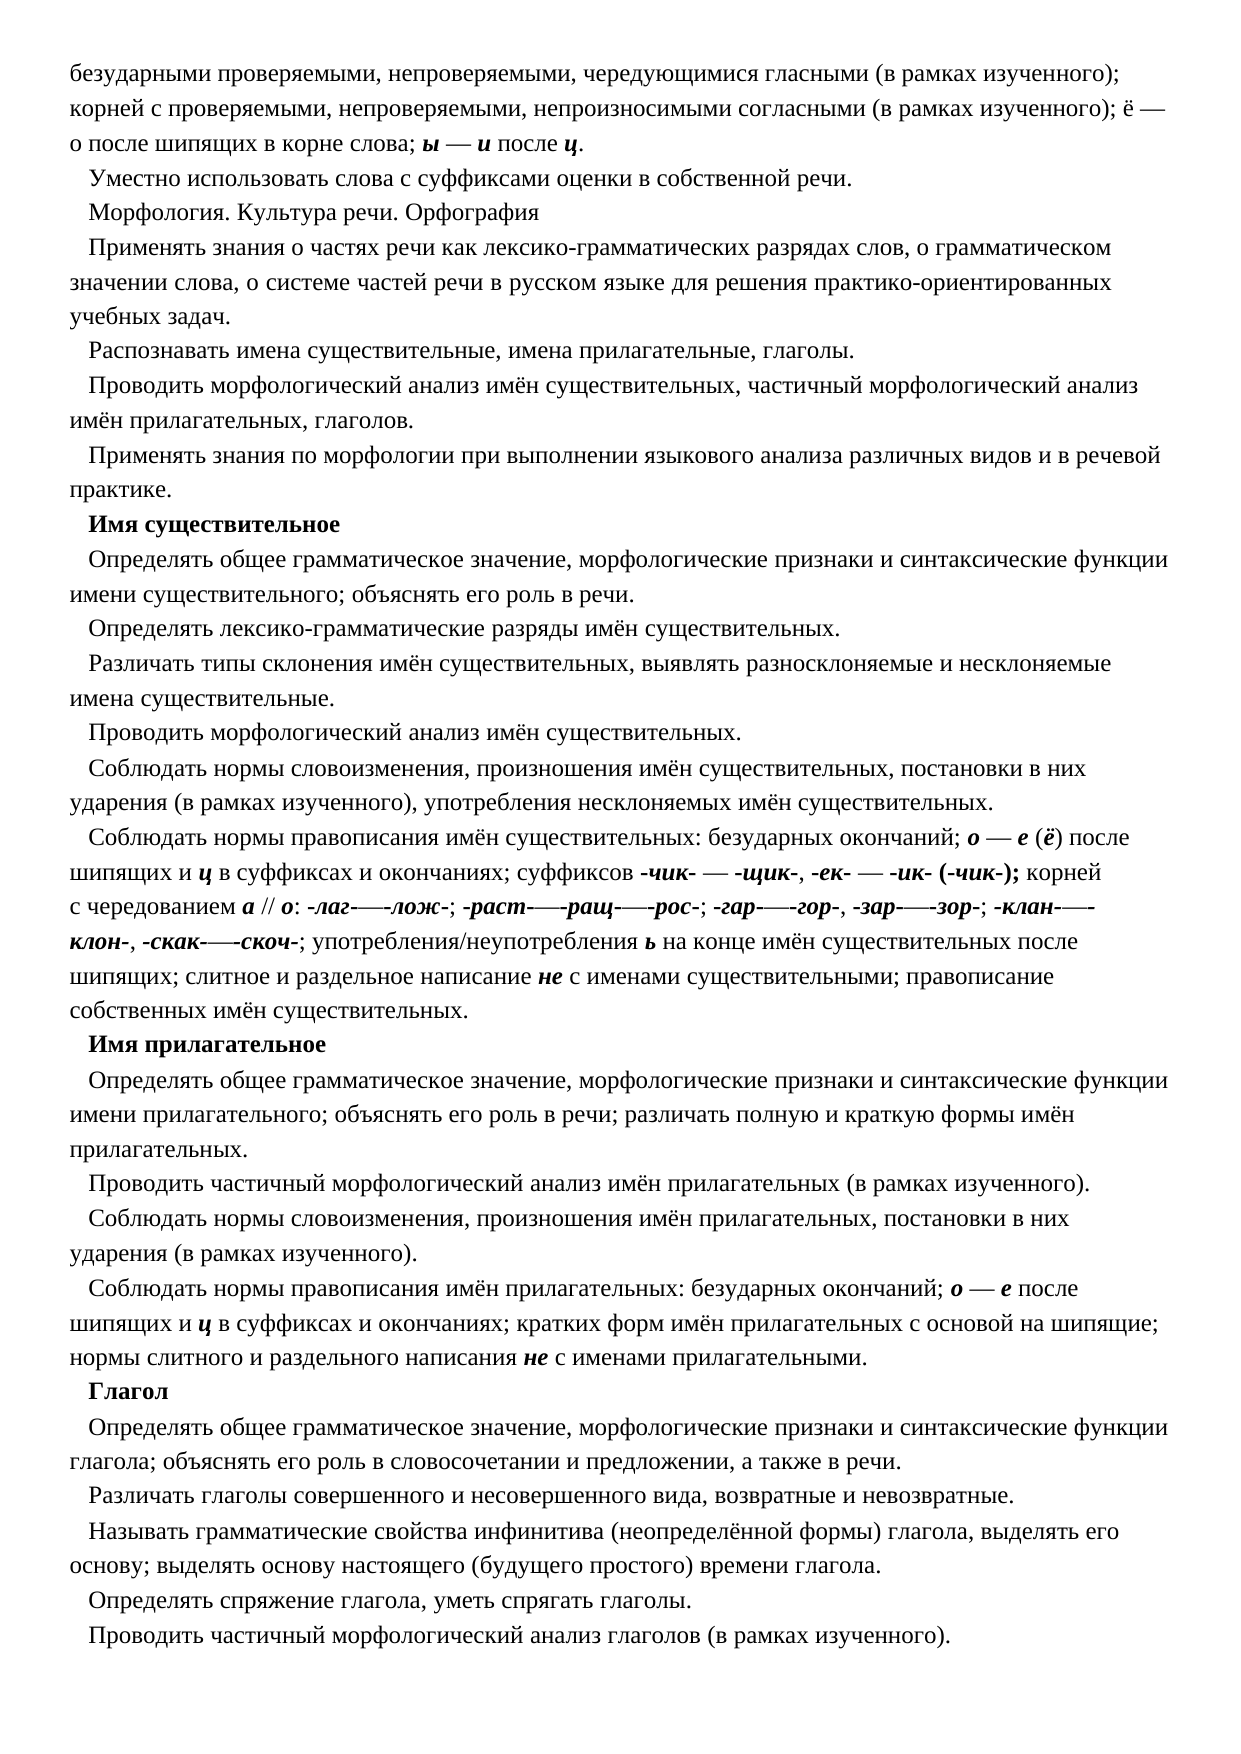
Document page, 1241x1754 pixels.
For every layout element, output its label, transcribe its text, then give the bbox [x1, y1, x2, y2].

text Соблюдать нормы словоизменения, произношения имён существительных, постановки в них ударения (в рамках изученного), употребления несклоняемых имён существительных. [69, 753, 1089, 816]
text Определять лексико-грамматические разряды имён существительных. [88, 613, 1184, 642]
text Определять спряжение глагола, уметь спрягать глаголы. [88, 1585, 1184, 1614]
text Соблюдать нормы правописания имён прилагательных: безударных окончаний; о — е после шипящих и ц в суффиксах и окончаниях; кратких форм имён прилагательных с основой на шипящие; нормы слитного и раздельного написания не с именами прилагательными. [69, 1273, 1162, 1371]
text Различать типы склонения имён существительных, выявлять разносклоняемые и несклоняемые имена существительные. [69, 648, 1148, 712]
text Различать глаголы совершенного и несовершенного вида, возвратные и невозвратные. [88, 1481, 1184, 1510]
text Проводить частичный морфологический анализ имён прилагательных (в рамках изученного). [88, 1169, 1184, 1197]
text Соблюдать нормы словоизменения, произношения имён прилагательных, постановки в них ударения (в рамках изученного). [69, 1203, 1073, 1267]
text Определять общее грамматическое значение, морфологические признаки и синтаксические функции имени существительного; объяснять его роль в речи. [69, 544, 1184, 607]
text с чередованием а // о: -лаг-—-лож-; -раст-—-ращ-—-рос-; -гар-—-гор-, -зар-—-зор-; -клан-—- клон-, -скак-—-скоч-; употребления/неупотребления ь на конце имён существительных после шипящих; слитное и раздельное написание не с именами существительными; правописание собственных имён существительных. [69, 891, 1110, 1024]
text Называть грамматические свойства инфинитива (неопределённой формы) глагола, выделять его основу; выделять основу настоящего (будущего простого) времени глагола. [69, 1516, 1184, 1579]
text Проводить морфологический анализ имён существительных. [88, 718, 1184, 746]
text Имя прилагательное [88, 1030, 1184, 1059]
text безударными проверяемыми, непроверяемыми, чередующимися гласными (в рамках изученного); корней с проверяемыми, непроверяемыми, непроизносимыми согласными (в рамках изученного); ё — о после шипящих в корне слова; ы — и после ц. [69, 58, 1168, 157]
text Определять общее грамматическое значение, морфологические признаки и синтаксические функции имени прилагательного; объяснять его роль в речи; различать полную и краткую формы имён прилагательных. [69, 1065, 1184, 1163]
text Проводить частичный морфологический анализ глаголов (в рамках изученного). [88, 1620, 1184, 1649]
text Глагол [88, 1377, 1184, 1406]
text Применять знания по морфологии при выполнении языкового анализа различных видов и в речевой практике. [69, 440, 1164, 503]
text Соблюдать нормы правописания имён существительных: безударных окончаний; о — е (ё) после шипящих и ц в суффиксах и окончаниях; суффиксов -чик- — -щик-, -ек- — -ик- (-чик-); корней [69, 822, 1132, 885]
text Распознавать имена существительные, имена прилагательные, глаголы. [88, 336, 1184, 364]
text Проводить морфологический анализ имён существительных, частичный морфологический анализ имён прилагательных, глаголов. [69, 371, 1141, 434]
text Определять общее грамматическое значение, морфологические признаки и синтаксические функции глагола; объяснять его роль в словосочетании и предложении, а также в речи. [69, 1412, 1184, 1475]
text Применять знания о частях речи как лексико-грамматических разрядах слов, о грамматическом значении слова, о системе частей речи в русском языке для решения практико-ориентированных учебных задач. [69, 232, 1113, 330]
text Имя существительное [88, 509, 1184, 538]
text Уместно использовать слова с суффиксами оценки в собственной речи. Морфология. Культура речи. Орфография [88, 163, 856, 226]
